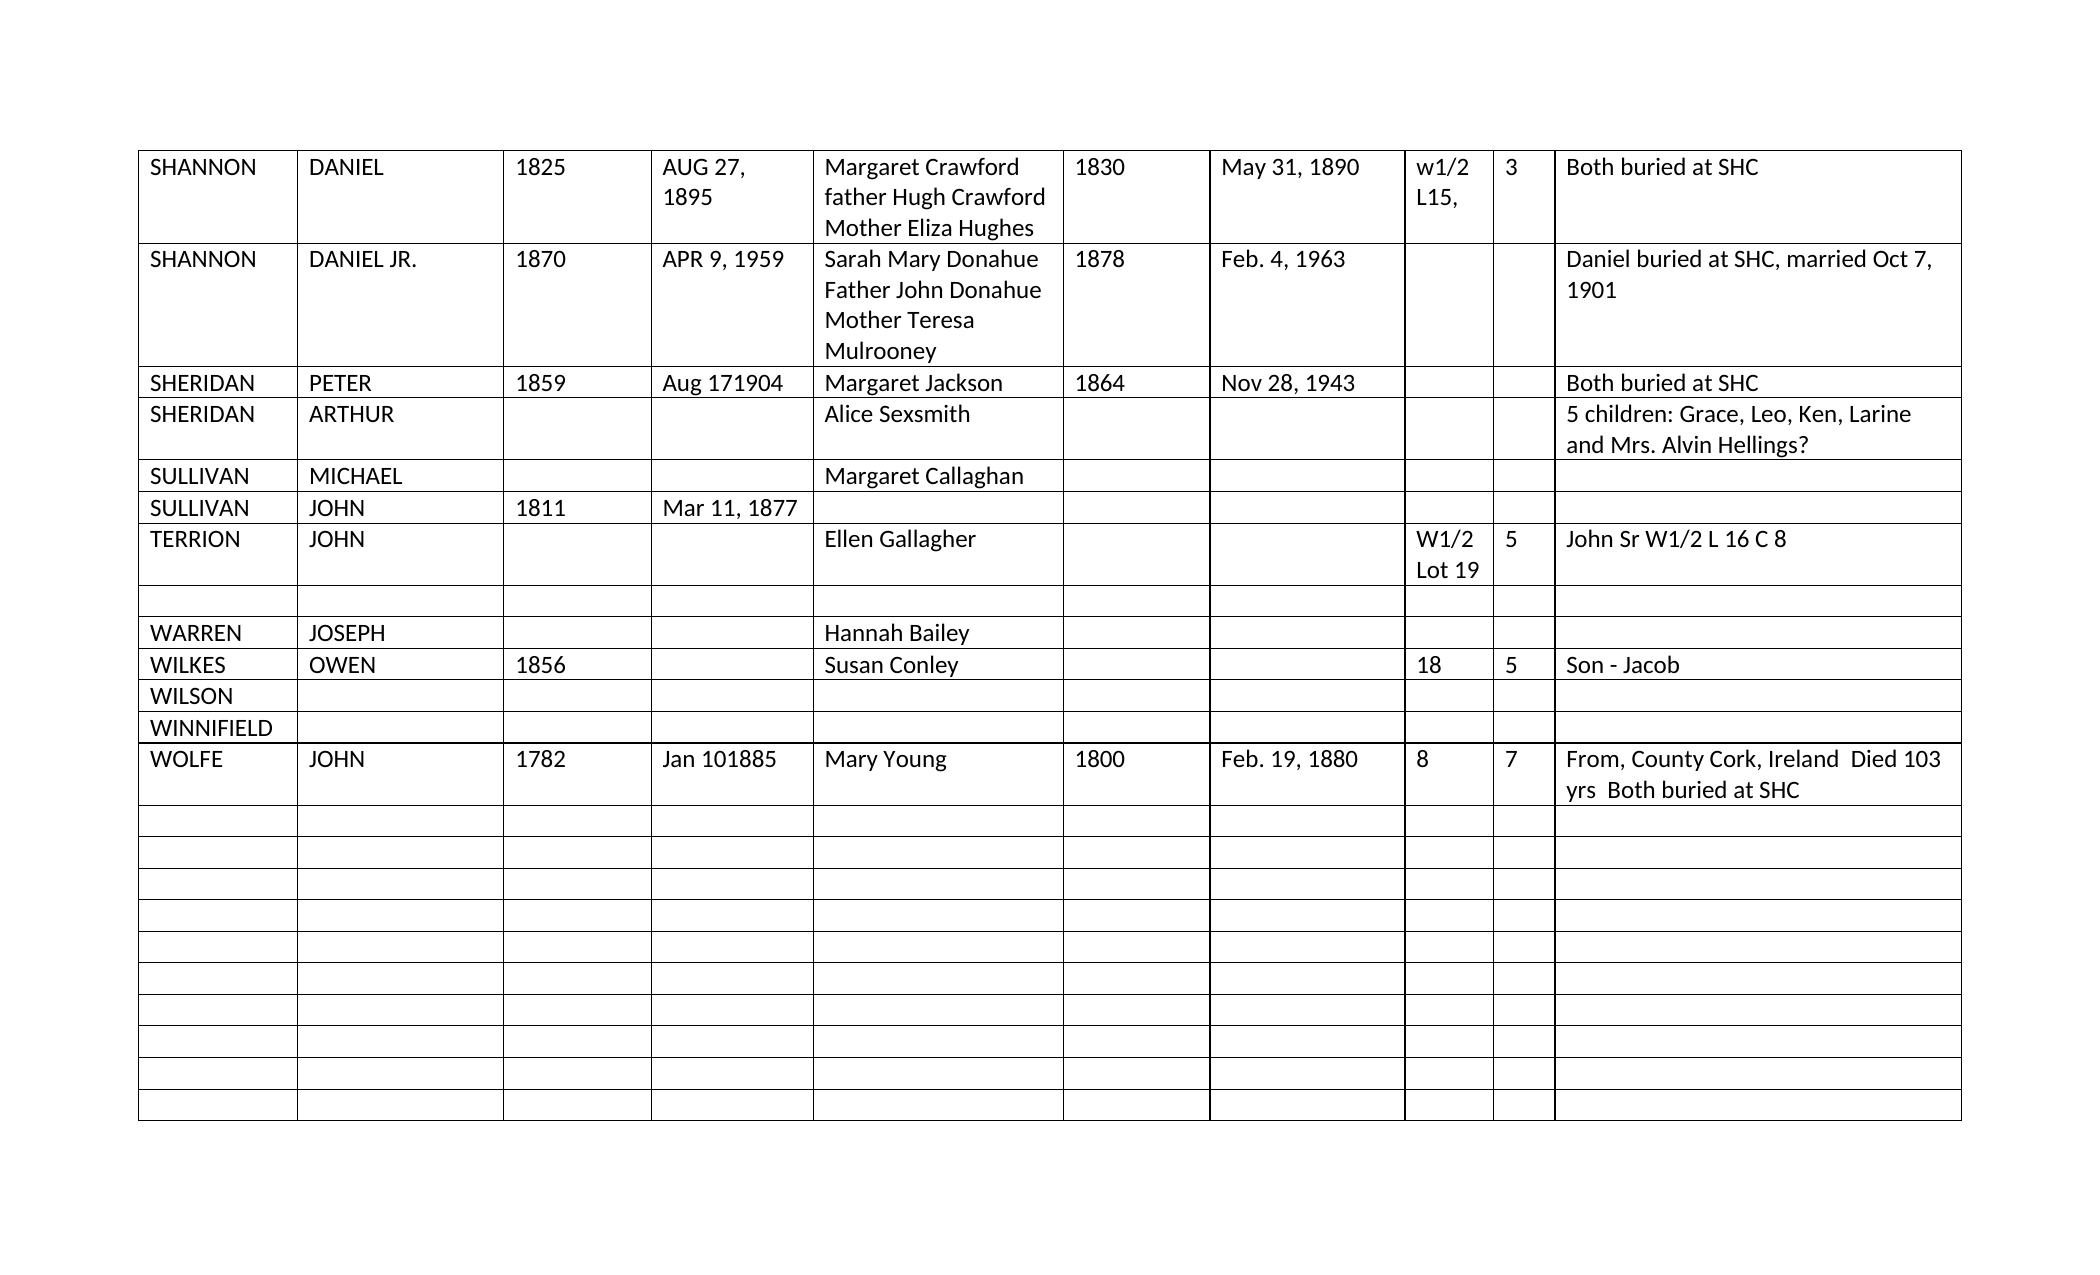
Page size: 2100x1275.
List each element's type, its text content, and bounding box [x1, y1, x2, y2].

table_cell Feb. 19, 1880 [1211, 744, 1404, 804]
table_cell [1494, 712, 1554, 742]
table_cell [1064, 398, 1209, 459]
table_cell [1211, 617, 1404, 648]
table_cell SULLIVAN [139, 492, 297, 522]
table_cell 1825 [504, 151, 651, 243]
table_cell [1406, 617, 1493, 648]
table_cell 1811 [504, 492, 651, 522]
table_cell [504, 869, 651, 899]
table_cell [1406, 367, 1493, 397]
table_cell [814, 1058, 1063, 1088]
table_cell [1211, 869, 1404, 899]
table_cell Jan 101885 [652, 744, 813, 804]
table_cell [1556, 1058, 1961, 1088]
table_cell Mary Young [814, 744, 1063, 804]
table_cell [1064, 1090, 1209, 1120]
table_cell Mar 11, 1877 [652, 492, 813, 522]
table_cell PETER [298, 367, 503, 397]
table_cell [652, 900, 813, 931]
table_cell [1211, 963, 1404, 994]
table_cell 7 [1494, 744, 1554, 804]
table_cell [1211, 995, 1404, 1025]
table_cell [504, 900, 651, 931]
table_cell [1211, 712, 1404, 742]
table_cell [1211, 398, 1404, 459]
table_cell [1494, 460, 1554, 491]
table_cell w1/2 L15, [1406, 151, 1493, 243]
table_cell [1064, 932, 1209, 962]
table_cell [1064, 837, 1209, 868]
table_cell [652, 963, 813, 994]
table_cell [652, 524, 813, 584]
table_cell 1856 [504, 649, 651, 679]
table_cell [1406, 1090, 1493, 1120]
table_cell [652, 649, 813, 679]
table_cell [1064, 1058, 1209, 1088]
table_cell [1406, 995, 1493, 1025]
table_cell JOHN [298, 492, 503, 522]
table_cell [298, 680, 503, 711]
table_cell [814, 837, 1063, 868]
table_cell 18 [1406, 649, 1493, 679]
table_cell [504, 1058, 651, 1088]
table_cell [139, 869, 297, 899]
table_cell [1494, 869, 1554, 899]
table_cell [298, 806, 503, 836]
table_cell [814, 995, 1063, 1025]
table_cell [504, 806, 651, 836]
table_cell [139, 1026, 297, 1057]
table_cell [1064, 649, 1209, 679]
table_cell WILKES [139, 649, 297, 679]
table_cell [504, 1026, 651, 1057]
table_cell [298, 1058, 503, 1088]
table_cell [1211, 649, 1404, 679]
table_cell W1/2 Lot 19 [1406, 524, 1493, 584]
table_cell 1830 [1064, 151, 1209, 243]
table_cell [1494, 900, 1554, 931]
table_cell [1211, 586, 1404, 616]
table_cell [1406, 492, 1493, 522]
table_cell [1406, 586, 1493, 616]
table_cell ARTHUR [298, 398, 503, 459]
table_cell 1864 [1064, 367, 1209, 397]
table_cell [1211, 1090, 1404, 1120]
table_cell 8 [1406, 744, 1493, 804]
table_cell [1064, 995, 1209, 1025]
table_cell [504, 963, 651, 994]
table_cell [139, 1090, 297, 1120]
table_cell [1211, 1026, 1404, 1057]
table_cell [1494, 995, 1554, 1025]
table_cell [1064, 460, 1209, 491]
table_cell [1064, 806, 1209, 836]
table_cell Margaret Crawford father Hugh Crawford Mother Eliza Hughes [814, 151, 1063, 243]
table_cell [814, 806, 1063, 836]
table_cell [652, 712, 813, 742]
table_cell [298, 1090, 503, 1120]
table_cell [1556, 806, 1961, 836]
table_cell [139, 932, 297, 962]
table_cell [1556, 869, 1961, 899]
table_cell APR 9, 1959 [652, 244, 813, 366]
table_cell [1556, 1026, 1961, 1057]
table_cell [1556, 900, 1961, 931]
table_cell [1064, 680, 1209, 711]
table_cell [1556, 586, 1961, 616]
table_cell DANIEL [298, 151, 503, 243]
table_cell [504, 398, 651, 459]
table_cell 1870 [504, 244, 651, 366]
table_cell [652, 680, 813, 711]
table_cell [814, 680, 1063, 711]
table_cell [139, 586, 297, 616]
table_cell Both buried at SHC [1556, 367, 1961, 397]
table_cell [1064, 900, 1209, 931]
table_cell [1494, 963, 1554, 994]
table_cell From, County Cork, Ireland Died 103 yrs Both buried at SHC [1556, 744, 1961, 804]
table_cell [504, 680, 651, 711]
table_cell [814, 1090, 1063, 1120]
table_cell [1064, 1026, 1209, 1057]
table_cell [1556, 617, 1961, 648]
table_cell [298, 963, 503, 994]
table_cell [1406, 963, 1493, 994]
table_cell 1800 [1064, 744, 1209, 804]
table_cell [139, 963, 297, 994]
table_cell [1556, 460, 1961, 491]
table_cell [1064, 869, 1209, 899]
table_cell [1556, 932, 1961, 962]
table_cell [1064, 712, 1209, 742]
table_cell [1406, 837, 1493, 868]
table_cell [1406, 398, 1493, 459]
table_cell [1406, 932, 1493, 962]
table_cell [1211, 932, 1404, 962]
table_cell [652, 995, 813, 1025]
table_cell [1556, 492, 1961, 522]
table_cell Hannah Bailey [814, 617, 1063, 648]
table_cell [298, 869, 503, 899]
table_cell [504, 932, 651, 962]
table_cell [1494, 1090, 1554, 1120]
table_cell [139, 1058, 297, 1088]
table_cell [1494, 1058, 1554, 1088]
table_cell [1064, 963, 1209, 994]
table_cell JOHN [298, 524, 503, 584]
table_cell [652, 617, 813, 648]
table_cell [814, 712, 1063, 742]
table_cell [652, 1090, 813, 1120]
table_cell [1211, 460, 1404, 491]
table_cell [814, 586, 1063, 616]
table_cell John Sr W1/2 L 16 C 8 [1556, 524, 1961, 584]
table_cell 1878 [1064, 244, 1209, 366]
table_cell [814, 932, 1063, 962]
table_cell [1556, 995, 1961, 1025]
table_cell [814, 492, 1063, 522]
table_cell [504, 995, 651, 1025]
table_cell WILSON [139, 680, 297, 711]
table_cell Son - Jacob [1556, 649, 1961, 679]
table_cell [298, 932, 503, 962]
table_cell [652, 460, 813, 491]
table_cell MICHAEL [298, 460, 503, 491]
table_cell [652, 837, 813, 868]
table_cell 1859 [504, 367, 651, 397]
table_cell Nov 28, 1943 [1211, 367, 1404, 397]
table_cell May 31, 1890 [1211, 151, 1404, 243]
table_cell Daniel buried at SHC, married Oct 7, 1901 [1556, 244, 1961, 366]
table_cell Susan Conley [814, 649, 1063, 679]
table_cell [1211, 806, 1404, 836]
table_cell WINNIFIELD [139, 712, 297, 742]
table_cell 3 [1494, 151, 1554, 243]
table_cell [504, 1090, 651, 1120]
table_cell WARREN [139, 617, 297, 648]
table_cell [504, 460, 651, 491]
table_cell SHERIDAN [139, 367, 297, 397]
table_cell [1064, 492, 1209, 522]
table_cell [1064, 524, 1209, 584]
table_cell [1494, 398, 1554, 459]
table_cell Alice Sexsmith [814, 398, 1063, 459]
table_cell Margaret Jackson [814, 367, 1063, 397]
table_cell [1211, 524, 1404, 584]
table_cell [652, 398, 813, 459]
table_cell SULLIVAN [139, 460, 297, 491]
table_cell [504, 586, 651, 616]
table_cell [1064, 617, 1209, 648]
table_cell [1494, 1026, 1554, 1057]
table_cell [814, 900, 1063, 931]
table_cell [298, 586, 503, 616]
table_cell [652, 806, 813, 836]
table_cell [298, 995, 503, 1025]
table_cell JOSEPH [298, 617, 503, 648]
table_cell [504, 837, 651, 868]
table_cell Margaret Callaghan [814, 460, 1063, 491]
table_cell Feb. 4, 1963 [1211, 244, 1404, 366]
table_cell SHANNON [139, 151, 297, 243]
table_cell [1406, 1058, 1493, 1088]
table_cell 1782 [504, 744, 651, 804]
table_cell [298, 837, 503, 868]
table_cell [814, 869, 1063, 899]
table_cell 5 [1494, 649, 1554, 679]
table_cell OWEN [298, 649, 503, 679]
table_cell [1556, 963, 1961, 994]
table_cell [504, 617, 651, 648]
table_cell Sarah Mary Donahue Father John Donahue Mother Teresa Mulrooney [814, 244, 1063, 366]
table_cell [1494, 806, 1554, 836]
table_cell Ellen Gallagher [814, 524, 1063, 584]
table_cell [1211, 492, 1404, 522]
table_cell [652, 1026, 813, 1057]
table_cell [1406, 806, 1493, 836]
table_cell [1406, 244, 1493, 366]
table_cell [139, 900, 297, 931]
table_cell [139, 806, 297, 836]
table_cell [814, 963, 1063, 994]
table_cell [1406, 712, 1493, 742]
table_cell [652, 869, 813, 899]
table_cell [1494, 586, 1554, 616]
table_cell Aug 171904 [652, 367, 813, 397]
table_cell [652, 586, 813, 616]
table_cell [1556, 680, 1961, 711]
table_cell [1406, 900, 1493, 931]
table_cell [1494, 367, 1554, 397]
table_cell [1494, 244, 1554, 366]
table_cell 5 children: Grace, Leo, Ken, Larine and Mrs. Alvin Hellings? [1556, 398, 1961, 459]
table_cell [1494, 932, 1554, 962]
table_cell JOHN [298, 744, 503, 804]
table_cell [1494, 837, 1554, 868]
table_cell [1556, 1090, 1961, 1120]
table_cell DANIEL JR. [298, 244, 503, 366]
table_cell WOLFE [139, 744, 297, 804]
table_cell [298, 712, 503, 742]
table_cell [298, 900, 503, 931]
table_cell [1211, 680, 1404, 711]
table_cell [1211, 1058, 1404, 1088]
table_cell [1556, 712, 1961, 742]
table_cell [1211, 900, 1404, 931]
table_cell 5 [1494, 524, 1554, 584]
table_cell [504, 524, 651, 584]
table_cell [139, 995, 297, 1025]
table_cell SHERIDAN [139, 398, 297, 459]
table_cell [1494, 492, 1554, 522]
table_cell SHANNON [139, 244, 297, 366]
table_cell [1494, 680, 1554, 711]
table_cell [1406, 1026, 1493, 1057]
table_cell [1556, 837, 1961, 868]
table_cell [1406, 869, 1493, 899]
table_cell [1064, 586, 1209, 616]
table_cell [814, 1026, 1063, 1057]
table_cell [1494, 617, 1554, 648]
table_cell TERRION [139, 524, 297, 584]
table_cell [652, 1058, 813, 1088]
table_cell Both buried at SHC [1556, 151, 1961, 243]
table_cell [652, 932, 813, 962]
table_cell AUG 27, 1895 [652, 151, 813, 243]
table_cell [1406, 460, 1493, 491]
table_cell [298, 1026, 503, 1057]
table_cell [1211, 837, 1404, 868]
table_cell [139, 837, 297, 868]
table_cell [504, 712, 651, 742]
table_cell [1406, 680, 1493, 711]
